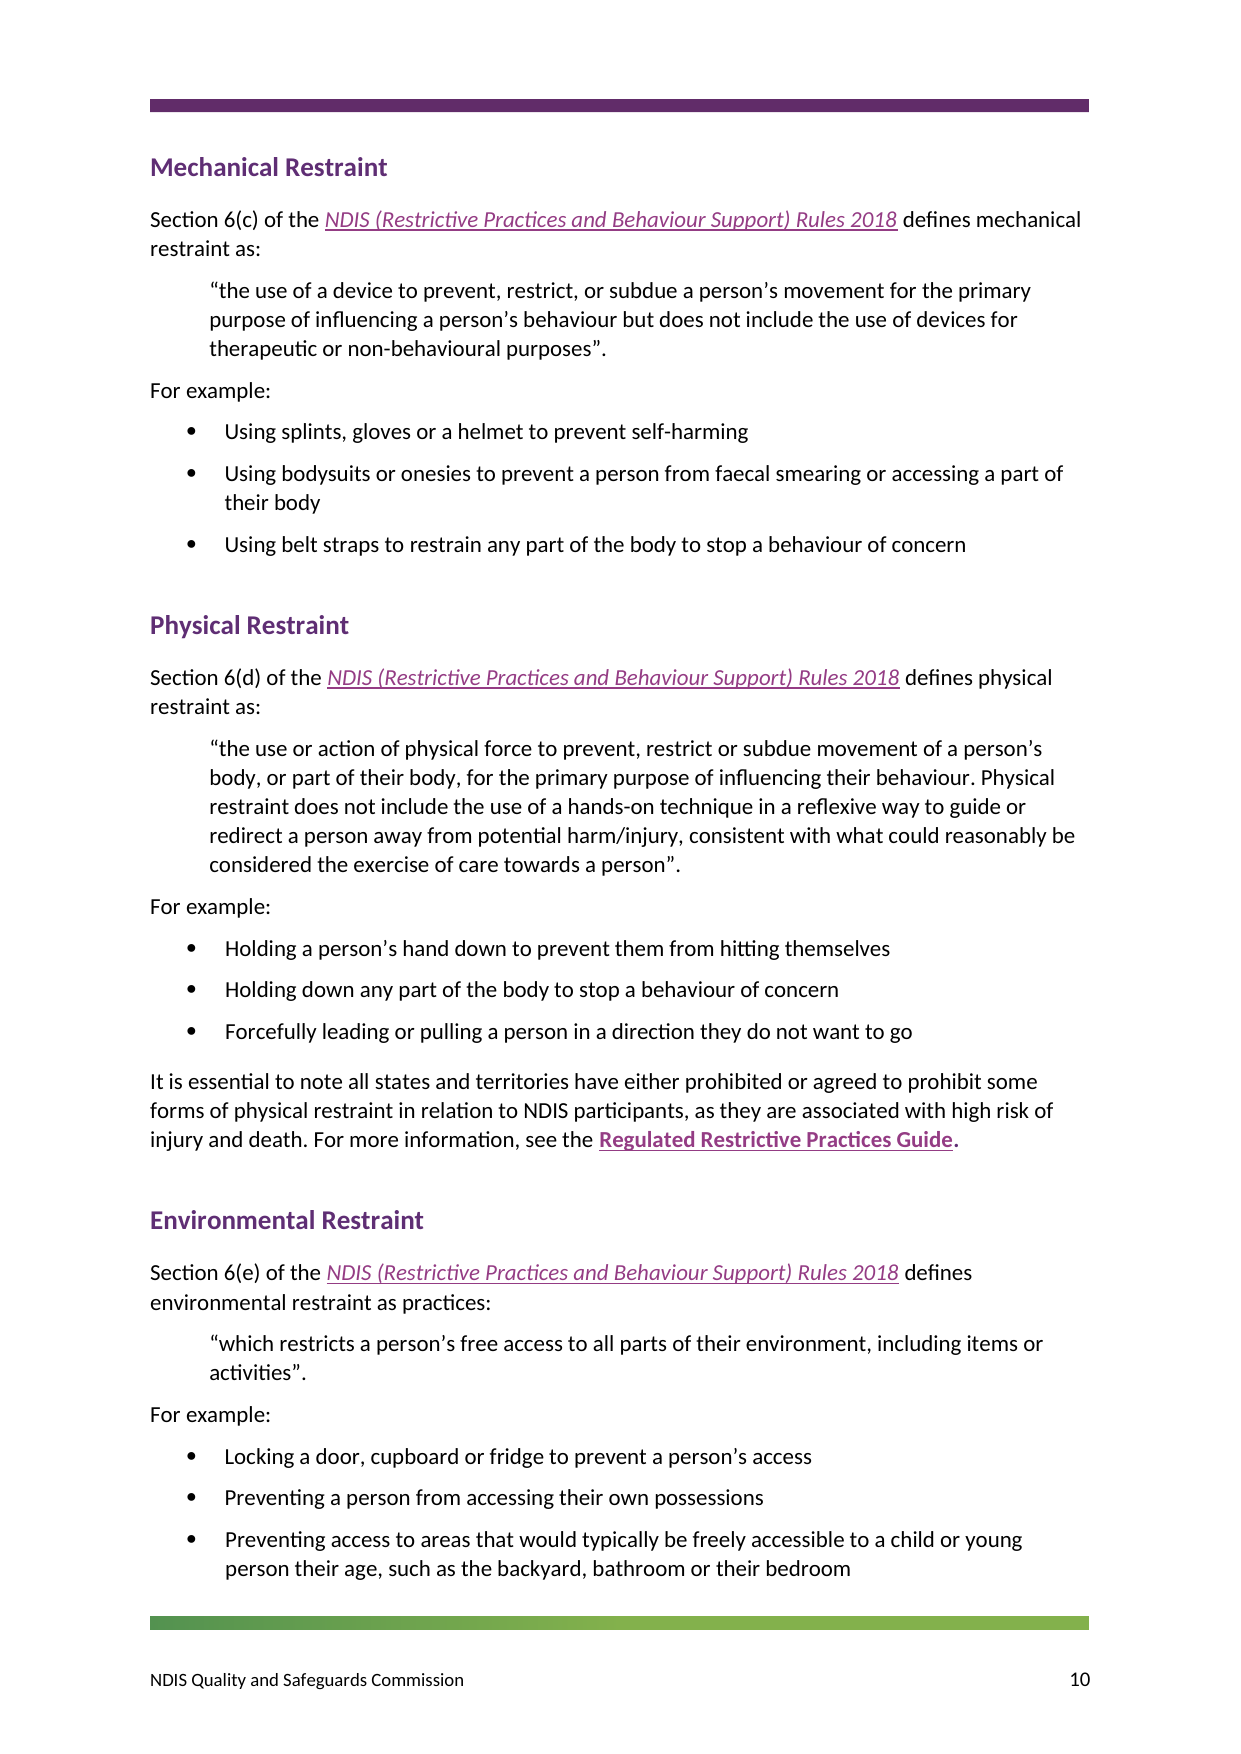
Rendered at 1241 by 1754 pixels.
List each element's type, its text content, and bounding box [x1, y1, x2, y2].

text Section 6(c) of the NDIS (Restrictive Practices and Behaviour Support) Rules 2018 defines mechanical restraint as: [150, 204, 1090, 262]
list Using bodysuits or onesies to prevent a person from faecal smearing or accessing a part of their body [187, 458, 1090, 516]
text “the use or action of physical force to prevent, restrict or subdue movement of a person’s body, or part of their body, for the primary purpose of influencing their behaviour. Physical restraint does not include the use of a hands-on technique in a reflexive way to guide or redirect a person away from potential harm/injury, consistent with what could reasonably be considered the exercise of care towards a person”. [209, 733, 1090, 878]
text Section 6(e) of the NDIS (Restrictive Practices and Behaviour Support) Rules 2018 defines environmental restraint as practices: [150, 1257, 1090, 1316]
list Preventing access to areas that would typically be freely accessible to a child or young person their age, such as the backyard, bathroom or their bedroom [187, 1524, 1090, 1582]
text For example: [150, 375, 1090, 404]
text For example: [150, 891, 1090, 920]
text It is essential to note all states and territories have either prohibited or agreed to prohibit some forms of physical restraint in relation to NDIS participants, as they are associated with high risk of injury and death. For more information, see the Regulated Restrictive Practices Guide. [150, 1066, 1090, 1153]
list Holding a person’s hand down to prevent them from hitting themselves [187, 933, 1090, 962]
list Forcefully leading or pulling a person in a direction they do not want to go [187, 1016, 1090, 1045]
list Holding down any part of the body to stop a behaviour of concern [187, 974, 1090, 1003]
text “which restricts a person’s free access to all parts of their environment, including items or activities”. [209, 1328, 1090, 1387]
text For example: [150, 1399, 1090, 1428]
list Preventing a person from accessing their own possessions [187, 1482, 1090, 1512]
list Locking a door, cupboard or fridge to prevent a person’s access [187, 1441, 1090, 1470]
text Section 6(d) of the NDIS (Restrictive Practices and Behaviour Support) Rules 2018 defines physical restraint as: [150, 662, 1090, 720]
list Using belt straps to restrain any part of the body to stop a behaviour of concern [187, 529, 1090, 558]
subtitle Physical Restraint [150, 608, 1090, 641]
subtitle Mechanical Restraint [150, 150, 1090, 183]
list Using splints, gloves or a helmet to prevent self-harming [187, 416, 1090, 446]
subtitle Environmental Restraint [150, 1203, 1090, 1237]
text “the use of a device to prevent, restrict, or subdue a person’s movement for the primary purpose of influencing a person’s behaviour but does not include the use of devices for therapeutic or non-behavioural purposes”. [209, 275, 1090, 362]
